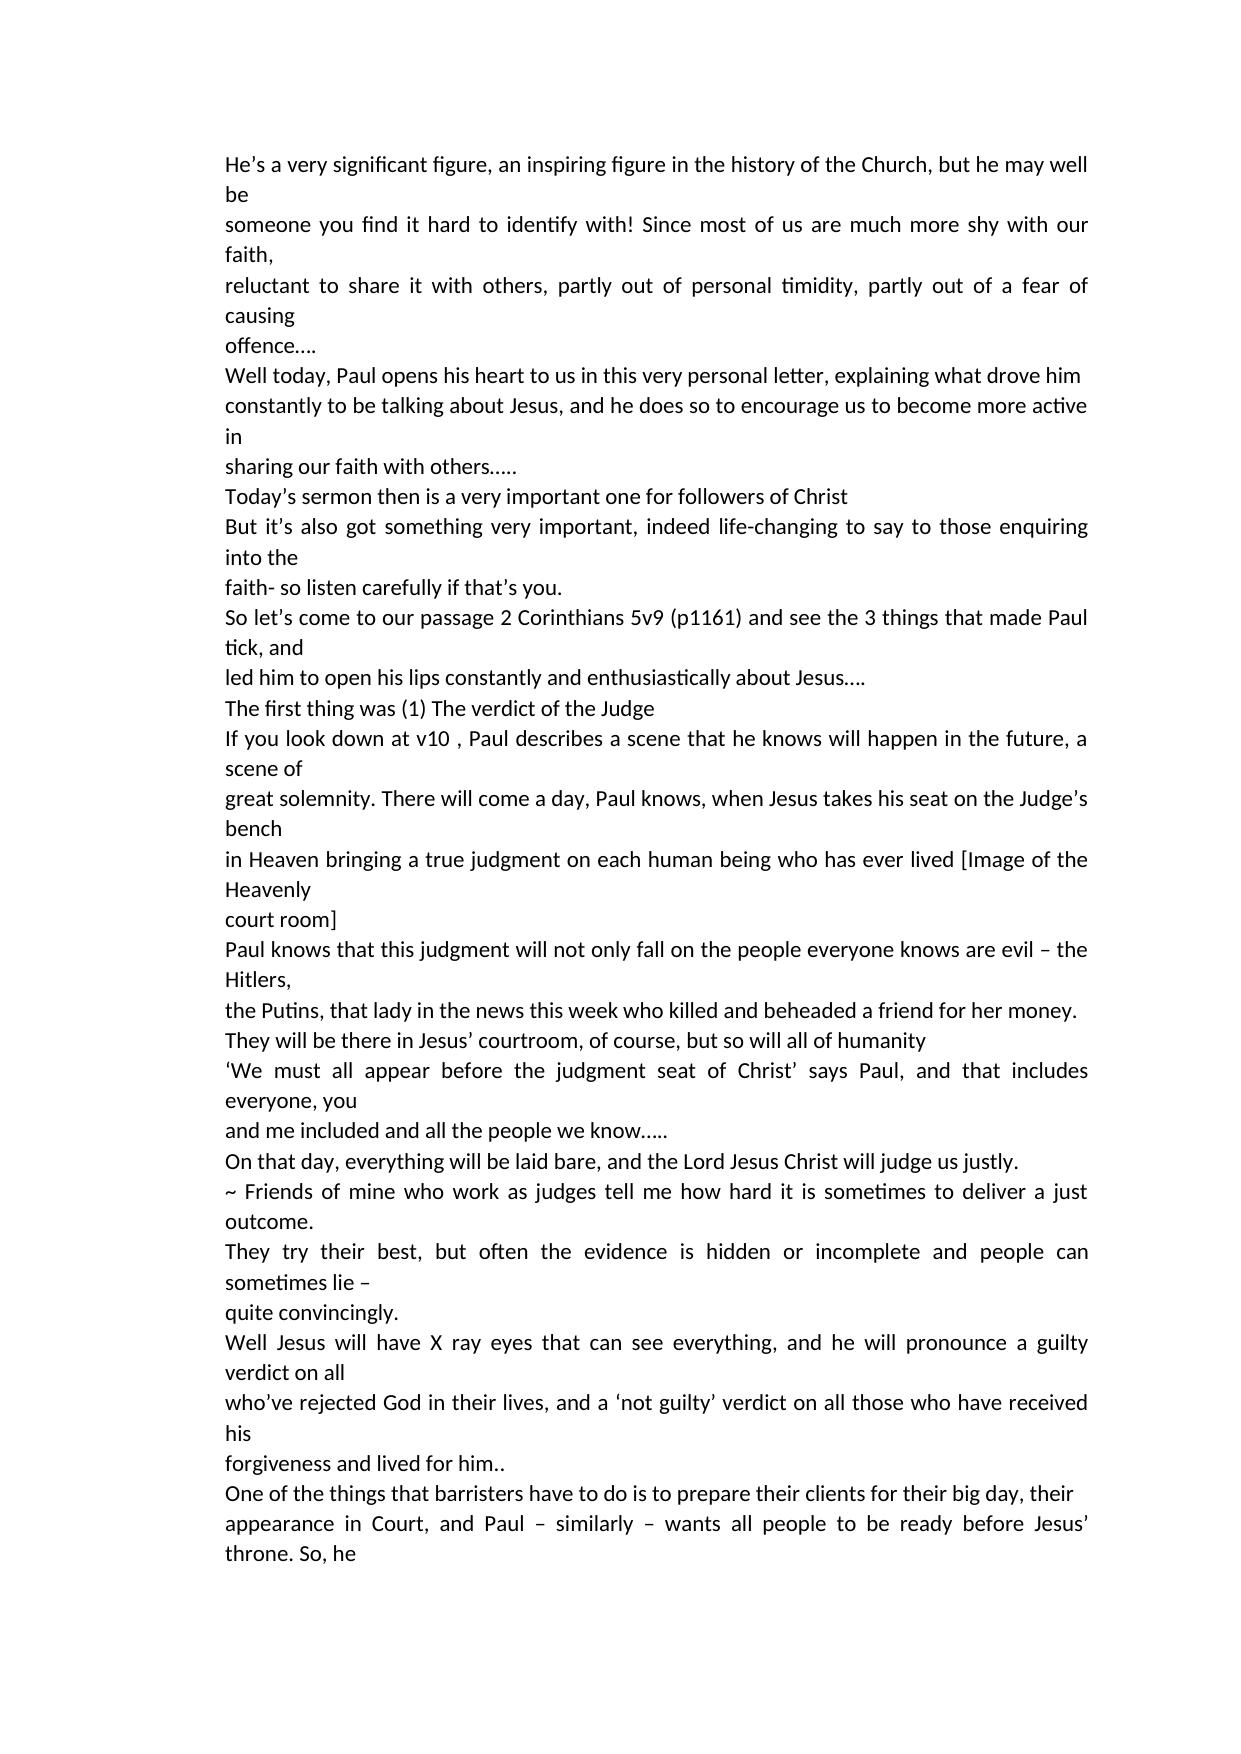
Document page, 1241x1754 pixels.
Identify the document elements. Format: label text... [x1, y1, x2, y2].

list He’s a very significant figure, an inspiring figure in the history of the Church, but he may well be [225, 150, 1090, 208]
list quite convincingly. [225, 1298, 1090, 1326]
list On that day, everything will be laid bare, and the Lord Jesus Christ will judge us justly. [225, 1147, 1090, 1175]
list offence…. [225, 331, 1090, 359]
list ‘We must all appear before the judgment seat of Christ’ says Paul, and that includes everyone, you [225, 1056, 1090, 1114]
list forgiveness and lived for him.. [225, 1449, 1090, 1477]
list reluctant to share it with others, partly out of personal timidity, partly out of a fear of causing [225, 271, 1090, 329]
list Paul knows that this judgment will not only fall on the people everyone knows are evil – the Hitlers, [225, 935, 1090, 994]
list So let’s come to our passage 2 Corinthians 5v9 (p1161) and see the 3 things that made Paul tick, and [225, 603, 1090, 661]
list Today’s sermon then is a very important one for followers of Christ [225, 482, 1090, 510]
list But it’s also got something very important, indeed life-changing to say to those enquiring into the [225, 512, 1090, 571]
list Well today, Paul opens his heart to us in this very personal letter, explaining what drove him [225, 361, 1090, 389]
list sharing our faith with others….. [225, 452, 1090, 480]
list faith- so listen carefully if that’s you. [225, 573, 1090, 601]
list and me included and all the people we know….. [225, 1117, 1090, 1145]
list If you look down at v10 , Paul describes a scene that he knows will happen in the future, a scene of [225, 724, 1090, 782]
list someone you find it hard to identify with! Since most of us are much more shy with our faith, [225, 210, 1090, 269]
list They try their best, but often the evidence is hidden or incomplete and people can sometimes lie – [225, 1237, 1090, 1296]
list Well Jesus will have X ray eyes that can see everything, and he will pronounce a guilty verdict on all [225, 1328, 1090, 1386]
list court room] [225, 905, 1090, 933]
list appearance in Court, and Paul – similarly – wants all people to be ready before Jesus’ throne. So, he [225, 1509, 1090, 1568]
list in Heaven bringing a true judgment on each human being who has ever lived [Image of the Heavenly [225, 845, 1090, 903]
list great solemnity. There will come a day, Paul knows, when Jesus takes his seat on the Judge’s bench [225, 784, 1090, 843]
list They will be there in Jesus’ courtroom, of course, but so will all of humanity [225, 1026, 1090, 1054]
list the Putins, that lady in the news this week who killed and beheaded a friend for her money. [225, 996, 1090, 1024]
list who’ve rejected God in their lives, and a ‘not guilty’ verdict on all those who have received his [225, 1388, 1090, 1447]
list One of the things that barristers have to do is to prepare their clients for their big day, their [225, 1479, 1090, 1507]
list The first thing was (1) The verdict of the Judge [225, 694, 1090, 722]
list ~ Friends of mine who work as judges tell me how hard it is sometimes to deliver a just outcome. [225, 1177, 1090, 1235]
list constantly to be talking about Jesus, and he does so to encourage us to become more active in [225, 392, 1090, 450]
list led him to open his lips constantly and enthusiastically about Jesus…. [225, 663, 1090, 692]
